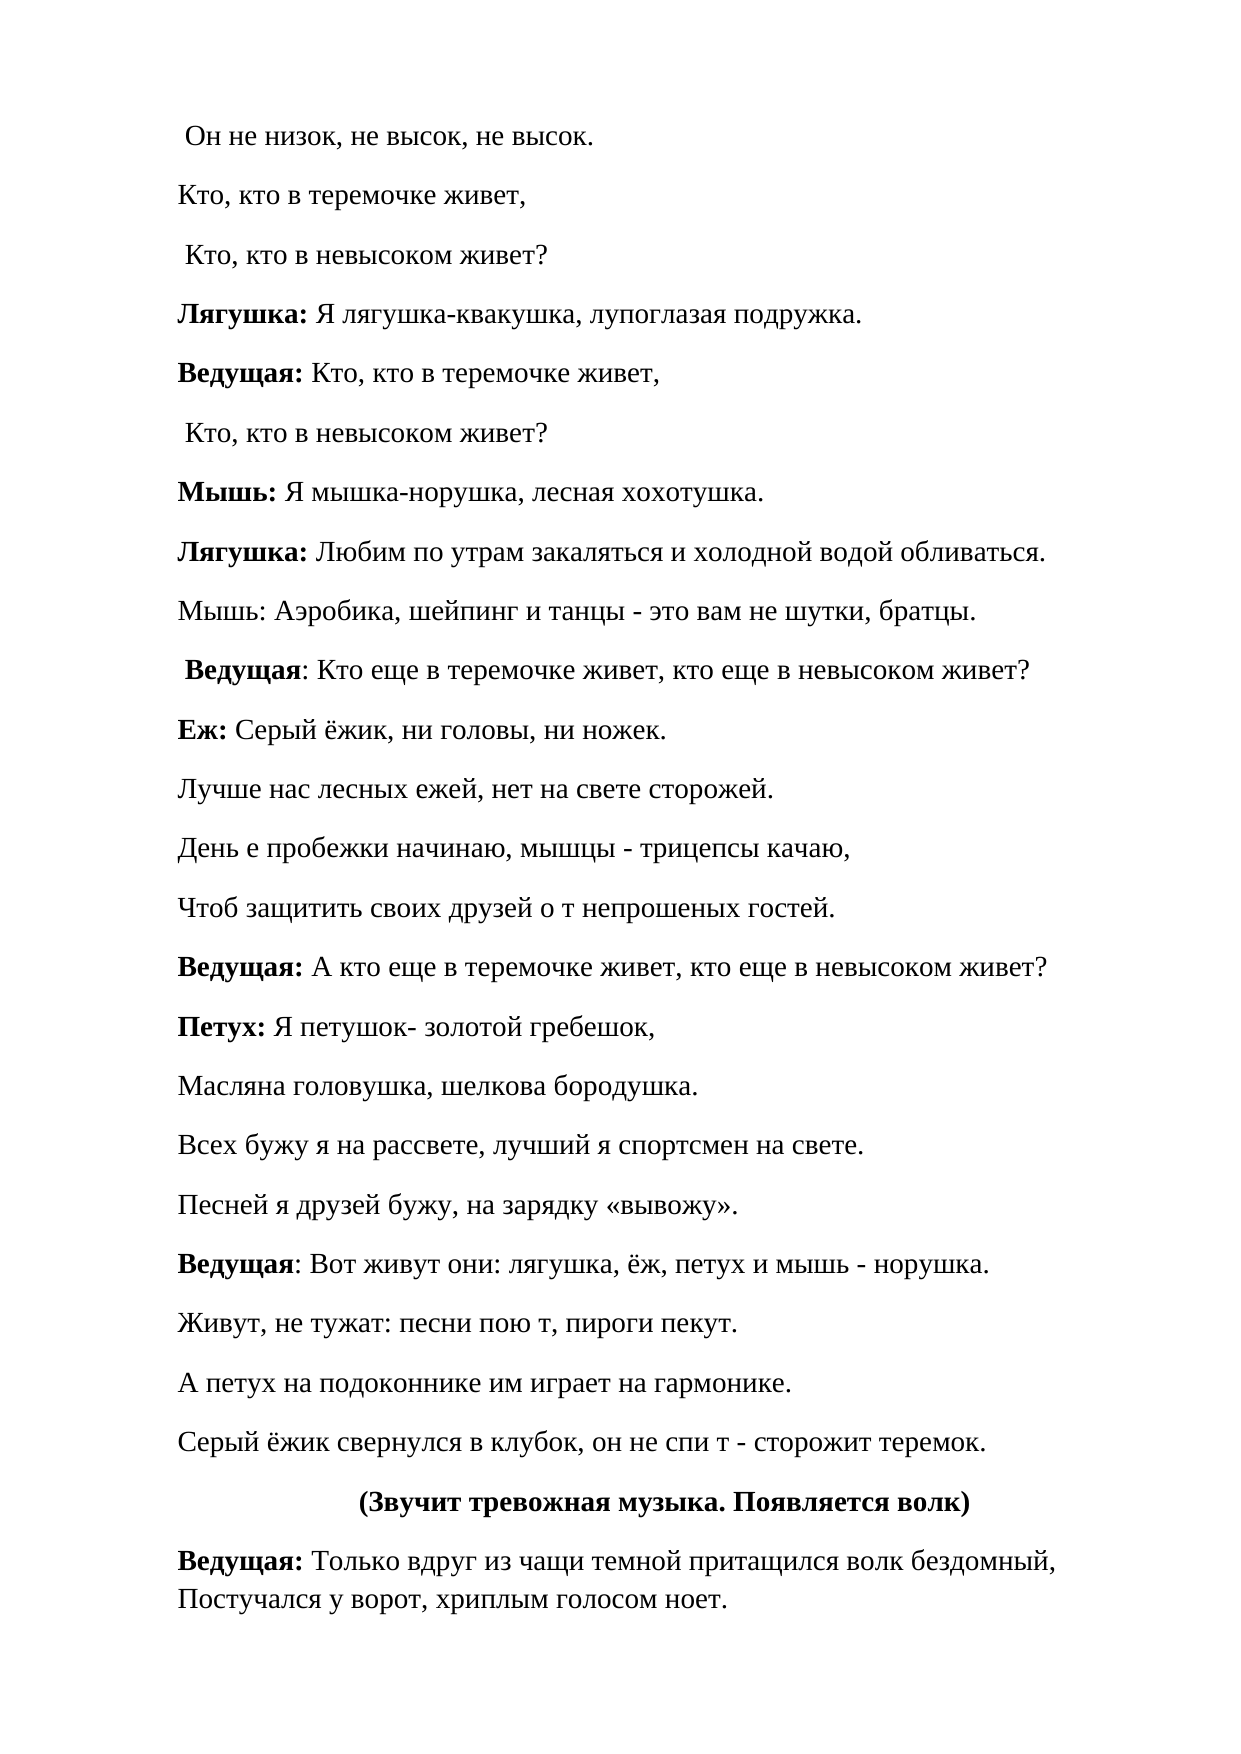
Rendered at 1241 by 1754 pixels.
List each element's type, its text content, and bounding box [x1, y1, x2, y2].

text Песней я друзей бужу, на зарядку «вывожу». [177, 1187, 1152, 1220]
text Всех бужу я на рассвете, лучший я спортсмен на свете. [177, 1127, 1152, 1161]
text Еж: Серый ёжик, ни головы, ни ножек. [177, 712, 1152, 745]
text Ведущая: Кто, кто в теремочке живет, [177, 356, 1152, 389]
text Чтоб защитить своих друзей о т непрошеных гостей. [177, 890, 1152, 923]
text Кто, кто в невысоком живет? [177, 237, 1152, 270]
text (Звучит тревожная музыка. Появляется волк) [177, 1484, 1152, 1517]
text Петух: Я петушок- золотой гребешок, [177, 1009, 1152, 1042]
text Ведущая: Кто еще в теремочке живет, кто еще в невысоком живет? [177, 652, 1152, 686]
text Mышь: Аэробика, шейпинг и танцы - это вам не шутки, братцы. [177, 593, 1152, 627]
text Ведущая: Только вдруг из чащи темной притащился волк бездомный, Постучался у ворот, хриплым голосом ноет. [177, 1543, 1152, 1615]
text Лягушка: Я лягушка-квакушка, лупоглазая подружка. [177, 296, 1152, 330]
text День е пробежки начинаю, мышцы - трицепсы качаю, [177, 831, 1152, 864]
text Живут, не тужат: песни пою т, пироги пекут. [177, 1306, 1152, 1339]
text Ведущая: Вот живут они: лягушка, ёж, петух и мышь - норушка. [177, 1246, 1152, 1280]
text Масляна головушка, шелкова бородушка. [177, 1068, 1152, 1102]
text Лягушка: Любим по утрам закаляться и холодной водой обливаться. [177, 534, 1152, 567]
text Кто, кто в теремочке живет, [177, 177, 1152, 211]
text Серый ёжик свернулся в клубок, он не спи т - сторожит теремок. [177, 1424, 1152, 1458]
text Ведущая: А кто еще в теремочке живет, кто еще в невысоком живет? [177, 949, 1152, 983]
text Он не низок, не высок, не высок. [177, 118, 1152, 152]
text Лучше нас лесных ежей, нет на свете сторожей. [177, 771, 1152, 805]
text Кто, кто в невысоком живет? [177, 415, 1152, 448]
text Мышь: Я мышка-норушка, лесная хохотушка. [177, 474, 1152, 508]
text А петух на подоконнике им играет на гармонике. [177, 1365, 1152, 1398]
